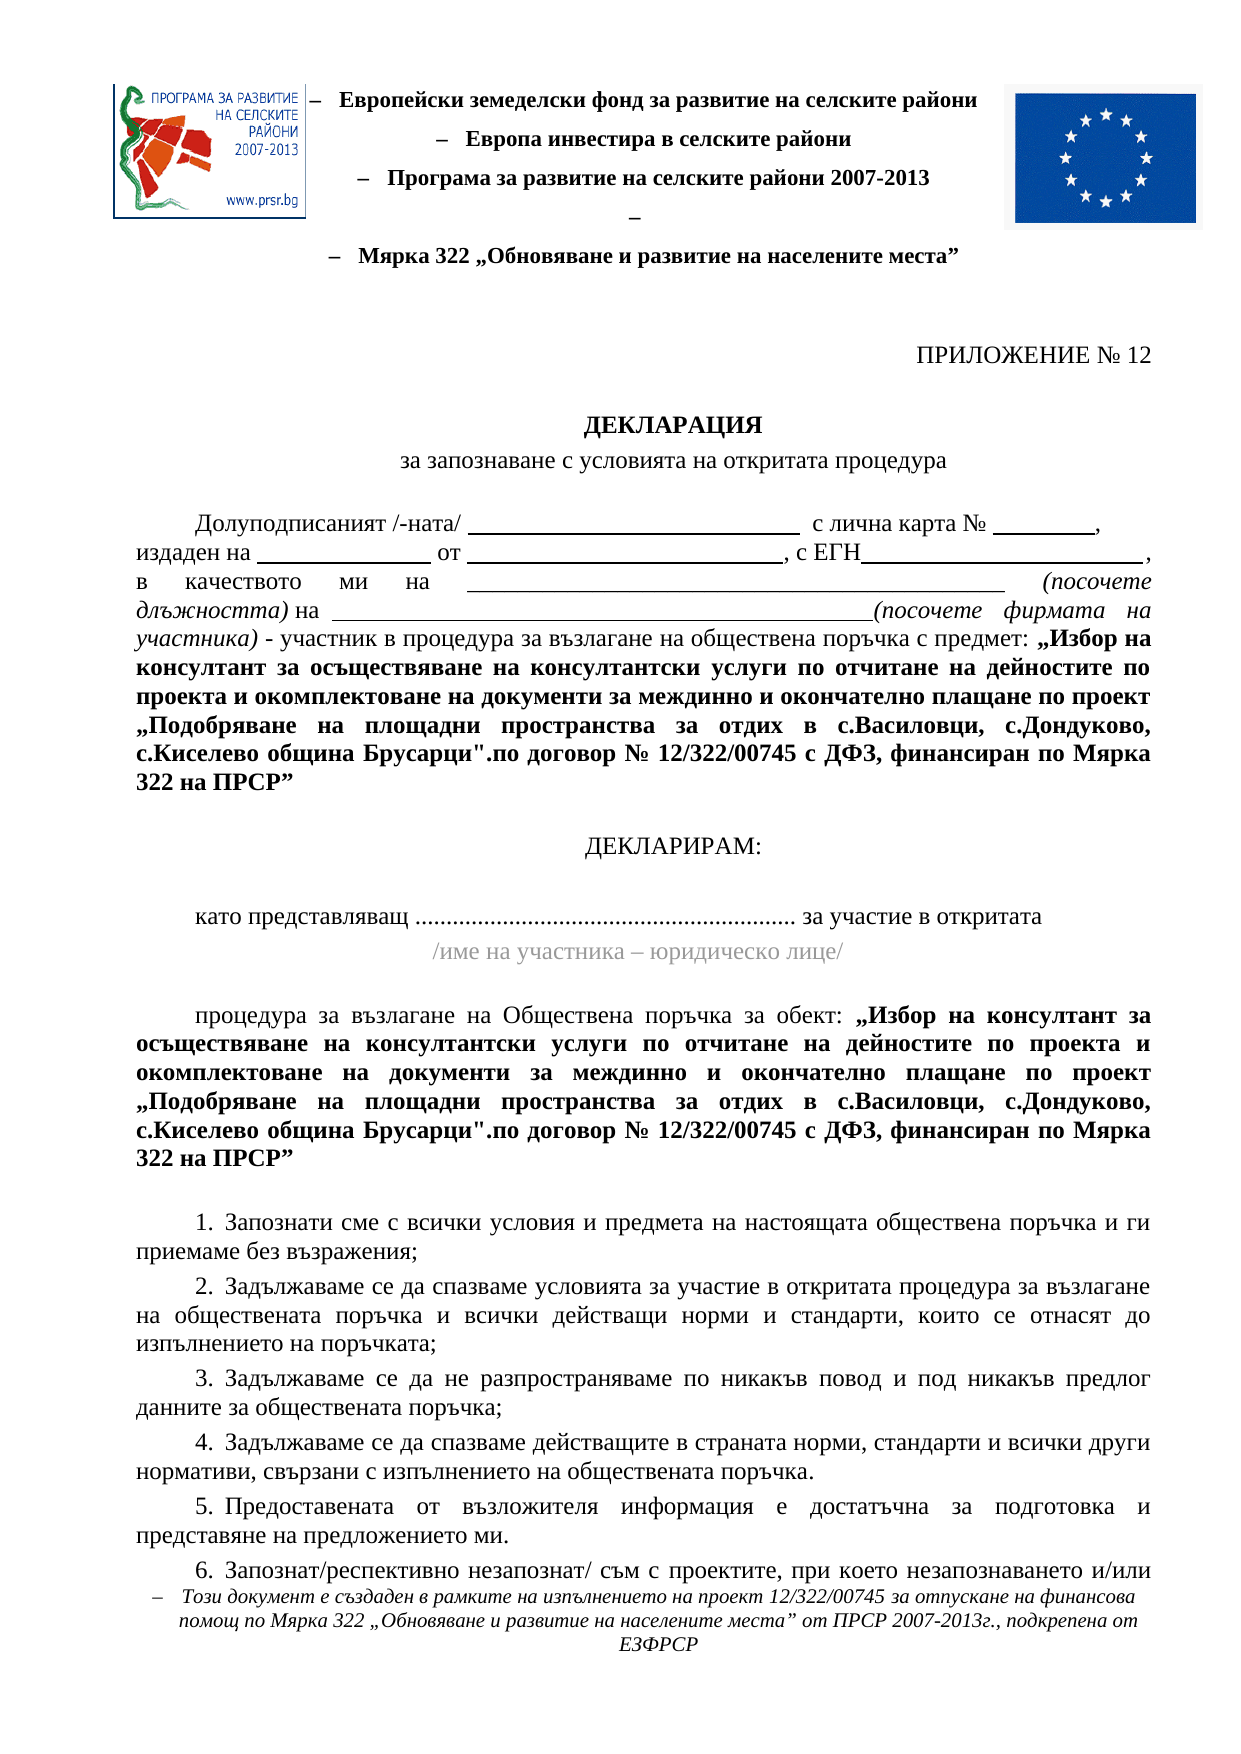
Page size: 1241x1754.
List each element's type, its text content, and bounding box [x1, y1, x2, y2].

picture [1004, 84, 1203, 230]
text ДЕКЛАРАЦИЯ [136, 410, 1152, 438]
list Задължаваме се да спазваме действащите в страната норми, стандарти и всички други нормативи, свързани с изпълнението на обществената поръчка. [136, 1427, 1152, 1485]
list Запознати сме с всички условия и предмета на настоящата обществена поръчка и ги приемаме без възражения; [136, 1207, 1152, 1265]
text ДЕКЛАРИРАМ: [136, 831, 1152, 860]
list Задължаваме се да спазваме условията за участие в откритата процедура за възлагане на обществената поръчка и всички действащи норми и стандарти, които се отнасят до изпълнението на поръчката; [136, 1271, 1152, 1357]
picture [113, 84, 306, 219]
text за запознаване с условията на откритата процедура [136, 445, 1152, 473]
text като представляващ ............................................................. за участие в откритата [136, 901, 1152, 930]
text ПРИЛОЖЕНИЕ № 12 [136, 340, 1152, 368]
text Долуподписаният /-ната/ с лична карта № , издаден на от , с ЕГН , в качеството ми на ___________________________________________ (посочете длъжността) на (посочете фирмата на участника) - участник в процедура за възлагане на обществена поръчка с предмет: „Избор на консултант за осъществяване на консултантски услуги по отчитане на дейностите по проекта и окомплектоване на документи за междинно и окончателно плащане по проект „Подобряване на площадни пространства за отдих в с.Василовци, с.Дондуково, с.Киселево община Брусарци".по договор № 12/322/00745 с ДФЗ, финансиран по Мярка 322 на ПРСР” [136, 508, 1152, 796]
list Предоставената от възложителя информация е достатъчна за подготовка и представяне на предложението ми. [136, 1491, 1152, 1548]
text процедура за възлагане на Обществена поръчка за обект: „Избор на консултант за осъществяване на консултантски услуги по отчитане на дейностите по проекта и окомплектоване на документи за междинно и окончателно плащане по проект „Подобряване на площадни пространства за отдих в с.Василовци, с.Дондуково, с.Киселево община Брусарци".по договор № 12/322/00745 с ДФЗ, финансиран по Мярка 322 на ПРСР” [136, 1000, 1152, 1172]
list Задължаваме се да не разпространяваме по никакъв повод и под никакъв предлог данните за обществената поръчка; [136, 1363, 1152, 1421]
text /име на участника – юридическо лице/ [136, 936, 1152, 965]
